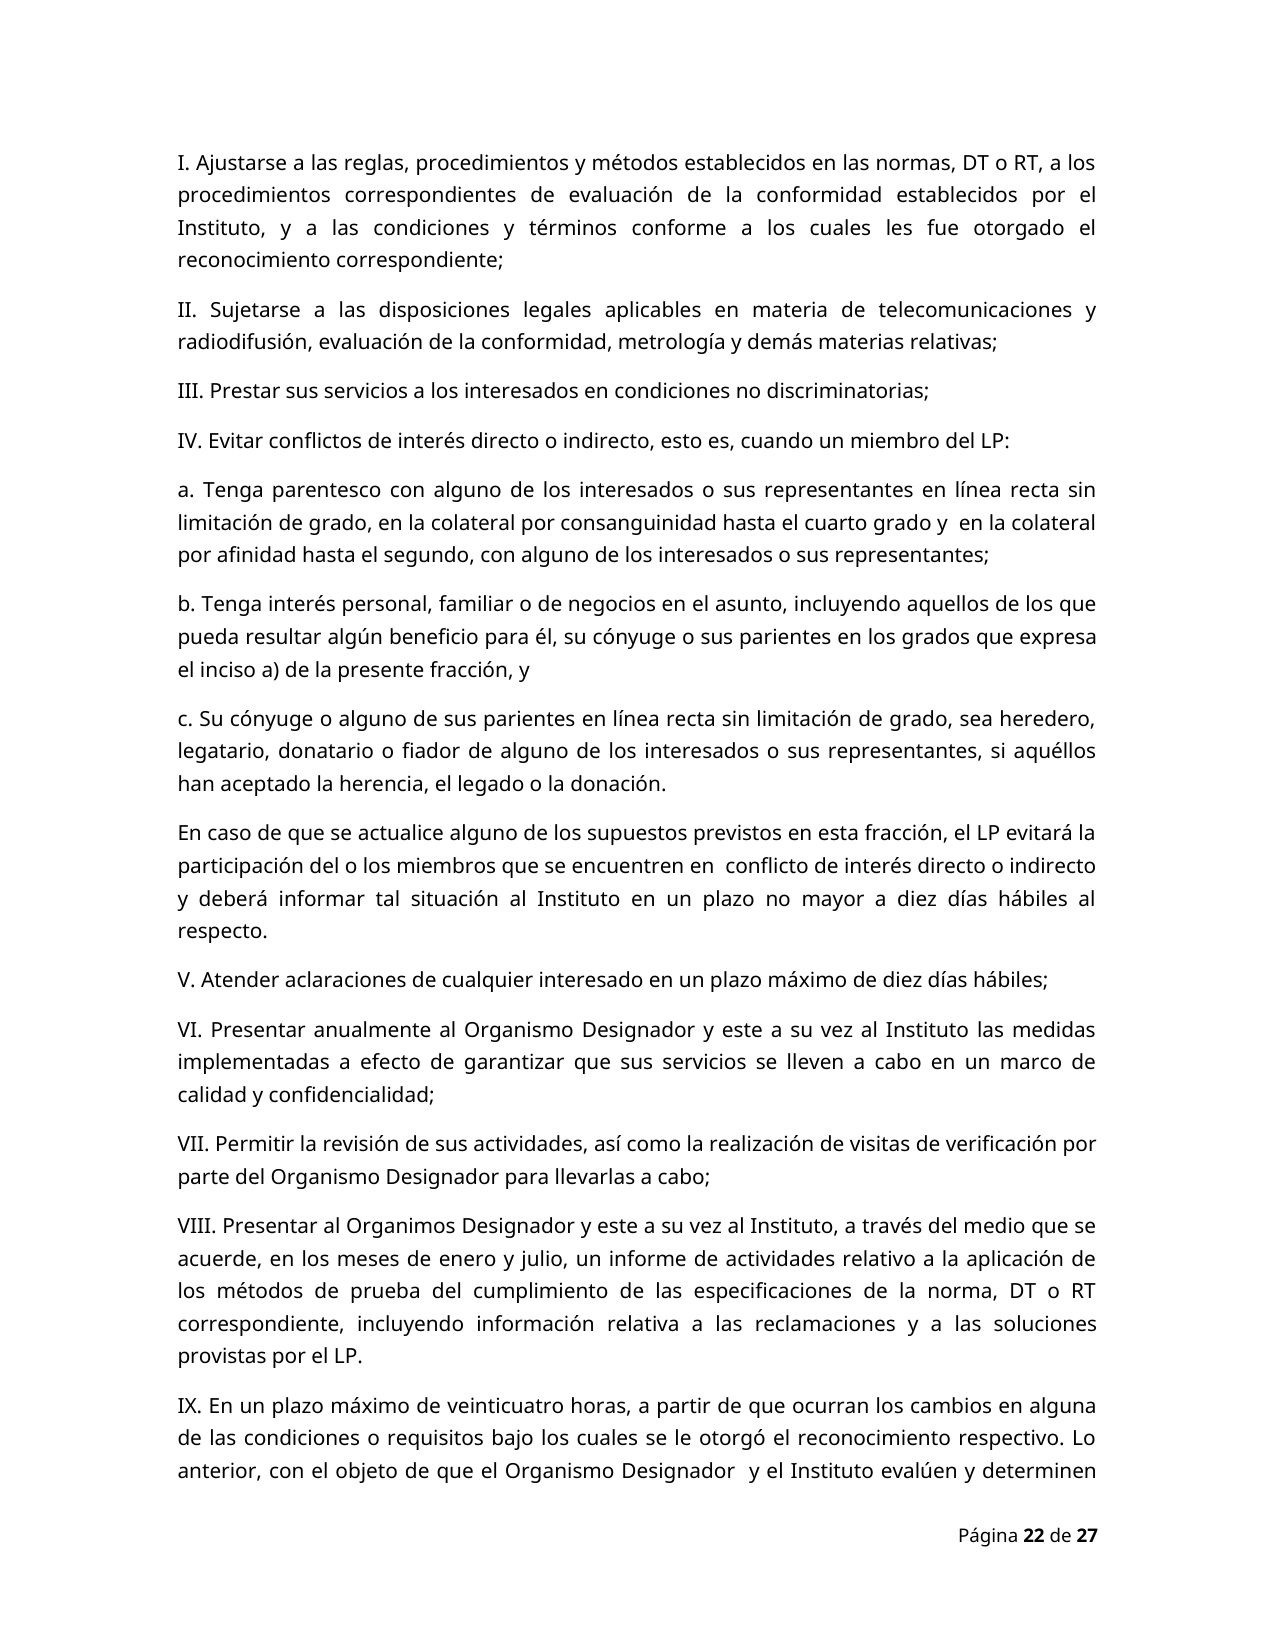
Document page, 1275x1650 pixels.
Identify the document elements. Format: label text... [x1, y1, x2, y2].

text VIII. Presentar al Organimos Designador y este a su vez al Instituto, a través del medio que se acuerde, en los meses de enero y julio, un informe de actividades relativo a la aplicación de los métodos de prueba del cumplimiento de las especificaciones de la norma, DT o RT correspondiente, incluyendo información relativa a las reclamaciones y a las soluciones provistas por el LP. [177, 1211, 1098, 1370]
text En caso de que se actualice alguno de los supuestos previstos en esta fracción, el LP evitará la participación del o los miembros que se encuentren en conflicto de interés directo o indirecto y deberá informar tal situación al Instituto en un plazo no mayor a diez días hábiles al respecto. [177, 818, 1098, 945]
text a. Tenga parentesco con alguno de los interesados o sus representantes en línea recta sin limitación de grado, en la colateral por consanguinidad hasta el cuarto grado y en la colateral por afinidad hasta el segundo, con alguno de los interesados o sus representantes; [177, 475, 1098, 569]
text III. Prestar sus servicios a los interesados en condiciones no discriminatorias; [177, 377, 1098, 405]
text IV. Evitar conflictos de interés directo o indirecto, esto es, cuando un miembro del LP: [177, 426, 1098, 454]
text II. Sujetarse a las disposiciones legales aplicables en materia de telecomunicaciones y radiodifusión, evaluación de la conformidad, metrología y demás materias relativas; [177, 295, 1098, 356]
text VII. Permitir la revisión de sus actividades, así como la realización de visitas de verificación por parte del Organismo Designador para llevarlas a cabo; [177, 1129, 1098, 1190]
text VI. Presentar anualmente al Organismo Designador y este a su vez al Instituto las medidas implementadas a efecto de garantizar que sus servicios se lleven a cabo en un marco de calidad y confidencialidad; [177, 1015, 1098, 1108]
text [177, 1391, 1098, 1484]
text I. Ajustarse a las reglas, procedimientos y métodos establecidos en las normas, DT o RT, a los procedimientos correspondientes de evaluación de la conformidad establecidos por el Instituto, y a las condiciones y términos conforme a los cuales les fue otorgado el reconocimiento correspondiente; [177, 148, 1098, 274]
text V. Atender aclaraciones de cualquier interesado en un plazo máximo de diez días hábiles; [177, 966, 1098, 994]
text b. Tenga interés personal, familiar o de negocios en el asunto, incluyendo aquellos de los que pueda resultar algún beneficio para él, su cónyuge o sus parientes en los grados que expresa el inciso a) de la presente fracción, y [177, 589, 1098, 683]
text c. Su cónyuge o alguno de sus parientes en línea recta sin limitación de grado, sea heredero, legatario, donatario o fiador de alguno de los interesados o sus representantes, si aquéllos han aceptado la herencia, el legado o la donación. [177, 704, 1098, 798]
